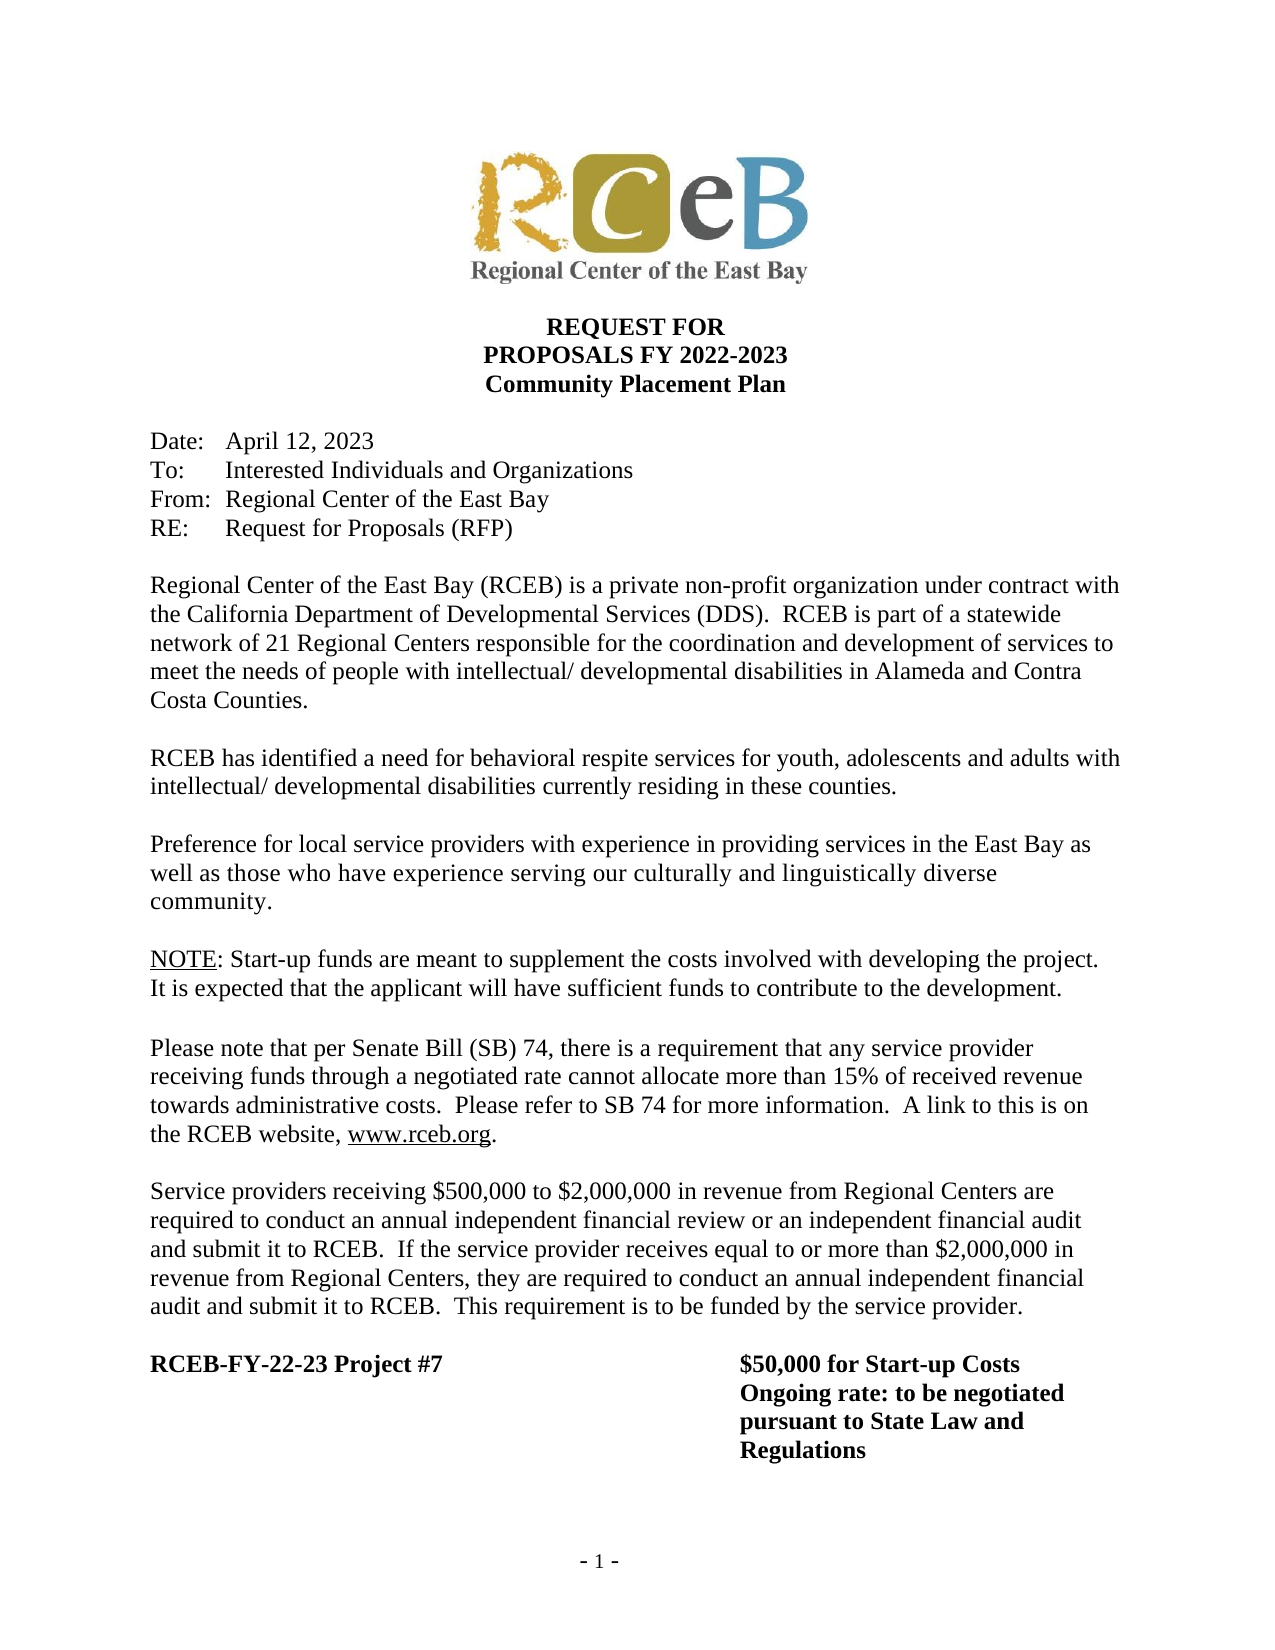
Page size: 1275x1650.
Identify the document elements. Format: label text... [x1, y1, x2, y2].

text Service providers receiving $500,000 to $2,000,000 in revenue from Regional Centers are required to conduct an annual independent financial review or an independent financial audit and submit it to RCEB. If the service provider receives equal to or more than $2,000,000 in revenue from Regional Centers, they are required to conduct an annual independent financial audit and submit it to RCEB. This requirement is to be funded by the service provider. [150, 1176, 1121, 1320]
text RCEB has identified a need for behavioral respite services for youth, adolescents and adults with intellectual/ developmental disabilities currently residing in these counties. [150, 743, 1121, 800]
text RCEB-FY-22-23 Project #7 $50,000 for Start-up Costs [150, 1349, 1121, 1378]
text Regional Center of the East Bay (RCEB) is a private non-profit organization under contract with the California Department of Developmental Services (DDS). RCEB is part of a statewide network of 21 Regional Centers responsible for the coordination and development of services to meet the needs of people with intellectual/ developmental disabilities in Alameda and Contra Costa Counties. [150, 570, 1121, 714]
text Please note that per Senate Bill (SB) 74, there is a requirement that any service provider receiving funds through a negotiated rate cannot allocate more than 15% of received revenue towards administrative costs. Please refer to SB 74 for more information. A link to this is on the RCEB website, www.rceb.org. [150, 1033, 1123, 1148]
text From: Regional Center of the East Bay [150, 484, 1131, 513]
text Community Placement Plan [484, 369, 787, 398]
text Preference for local service providers with experience in providing services in the East Bay as well as those who have experience serving our culturally and linguistically diverse community. [150, 829, 1123, 915]
picture [470, 151, 808, 284]
text RE: Request for Proposals (RFP) [150, 513, 1131, 541]
text REQUEST FOR PROPOSALS FY 2022-2023 [468, 312, 803, 369]
text NOTE: Start-up funds are meant to supplement the costs involved with developing the project. It is expected that the applicant will have sufficient funds to contribute to the development. [150, 944, 1125, 1001]
text Ongoing rate: to be negotiated pursuant to State Law and Regulations [739, 1378, 1121, 1464]
text Date: April 12, 2023 [150, 426, 1131, 455]
text To: Interested Individuals and Organizations [150, 455, 1131, 484]
